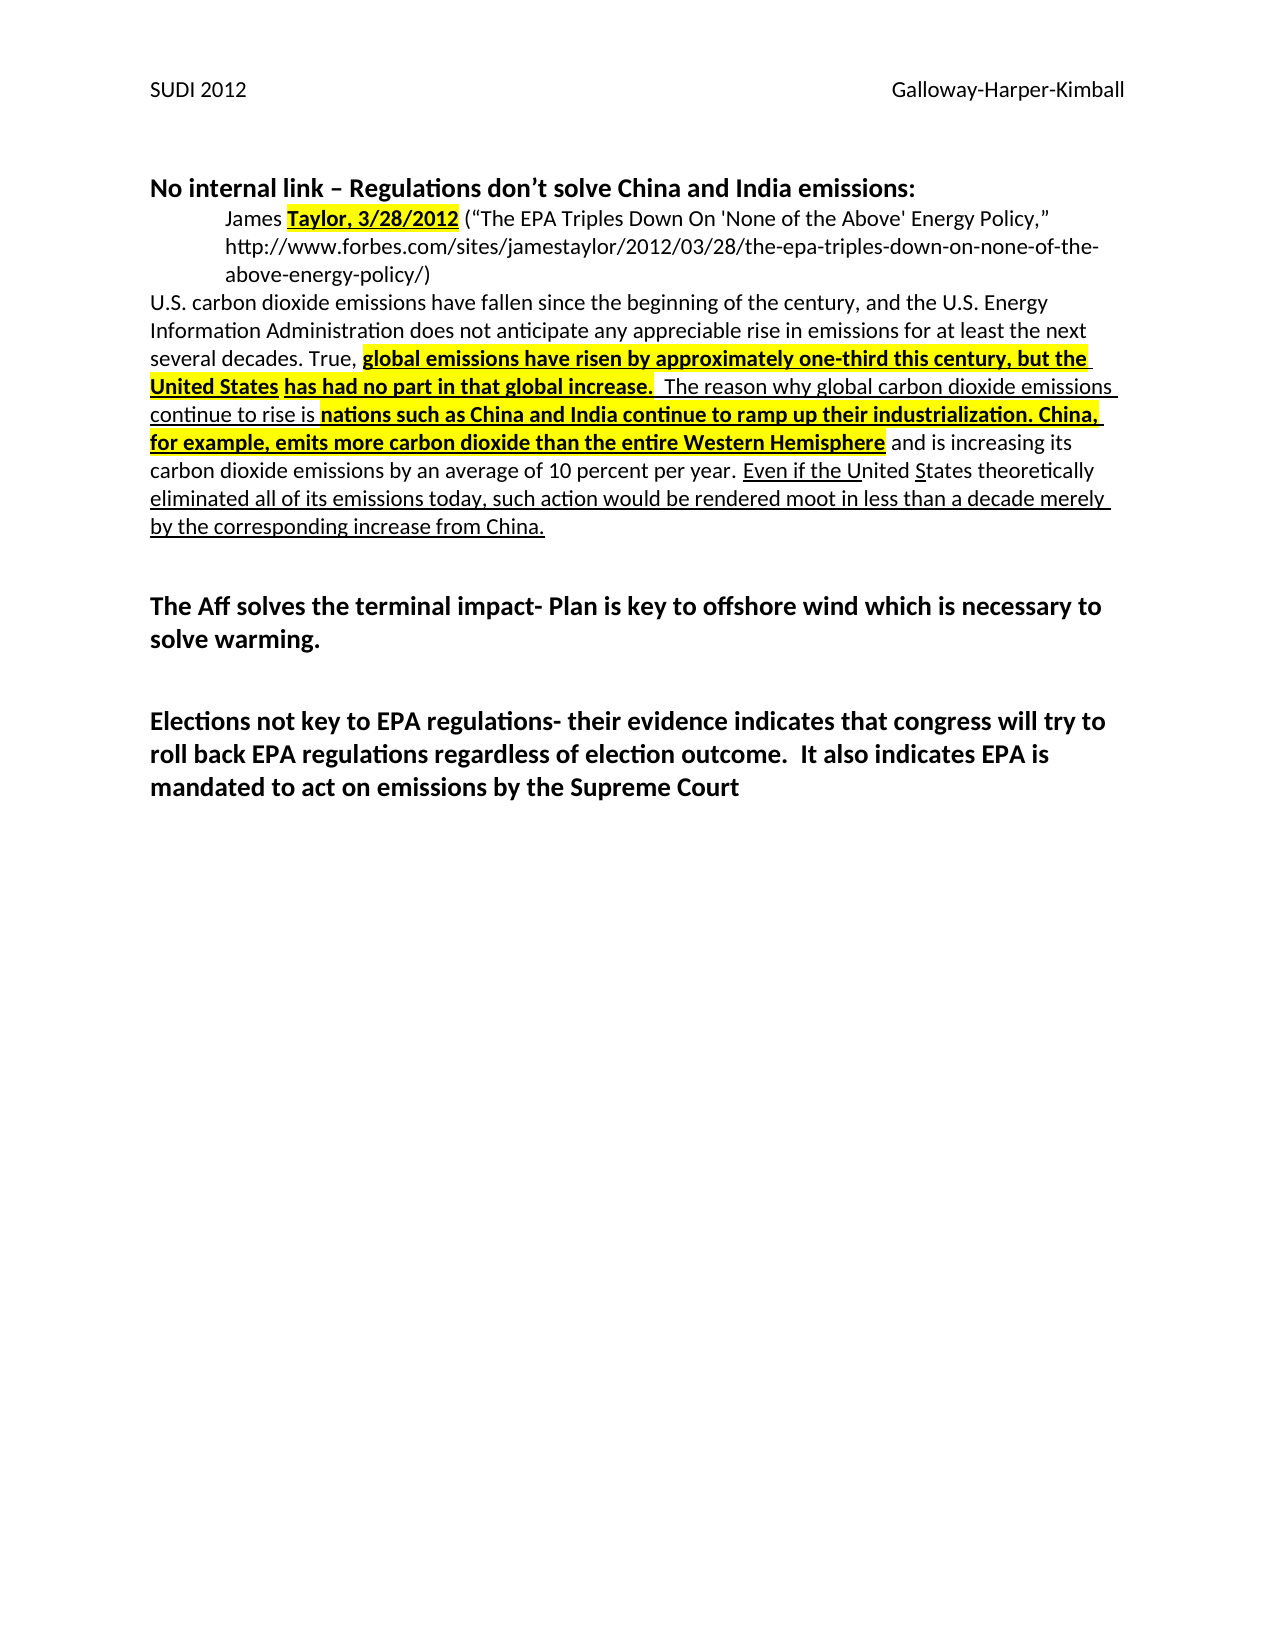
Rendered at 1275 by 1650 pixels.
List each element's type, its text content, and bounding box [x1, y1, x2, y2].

text James Taylor, 3/28/2012 (“The EPA Triples Down On 'None of the Above' Energy Policy,” [459, 204, 1125, 232]
text U.S. carbon dioxide emissions have fallen since the beginning of the century, and the U.S. Energy Information Administration does not anticipate any appreciable rise in emissions for at least the next several decades. True, global emissions have risen by approximately one-third this century, but the United States has had no part in that global increase. The reason why global carbon dioxide emissions continue to rise is nations such as China and India continue to ramp up their industrialization. China, for example, emits more carbon dioxide than the entire Western Hemisphere and is increasing its carbon dioxide emissions by an average of 10 percent per year. Even if the United States theoretically eliminated all of its emissions today, such action would be rendered moot in less than a decade merely by the corresponding increase from China. [150, 288, 1125, 540]
text http://www.forbes.com/sites/jamestaylor/2012/03/28/the-epa-triples-down-on-none-of-the-above-energy-policy/) [225, 232, 1125, 288]
subtitle Elections not key to EPA regulations- their evidence indicates that congress will try to roll back EPA regulations regardless of election outcome. It also indicates EPA is mandated to act on emissions by the Supreme Court [150, 704, 1125, 803]
subtitle The Aff solves the terminal impact- Plan is key to offshore wind which is necessary to solve warming. [150, 589, 1125, 655]
subtitle No internal link – Regulations don’t solve China and India emissions: [150, 171, 1125, 204]
